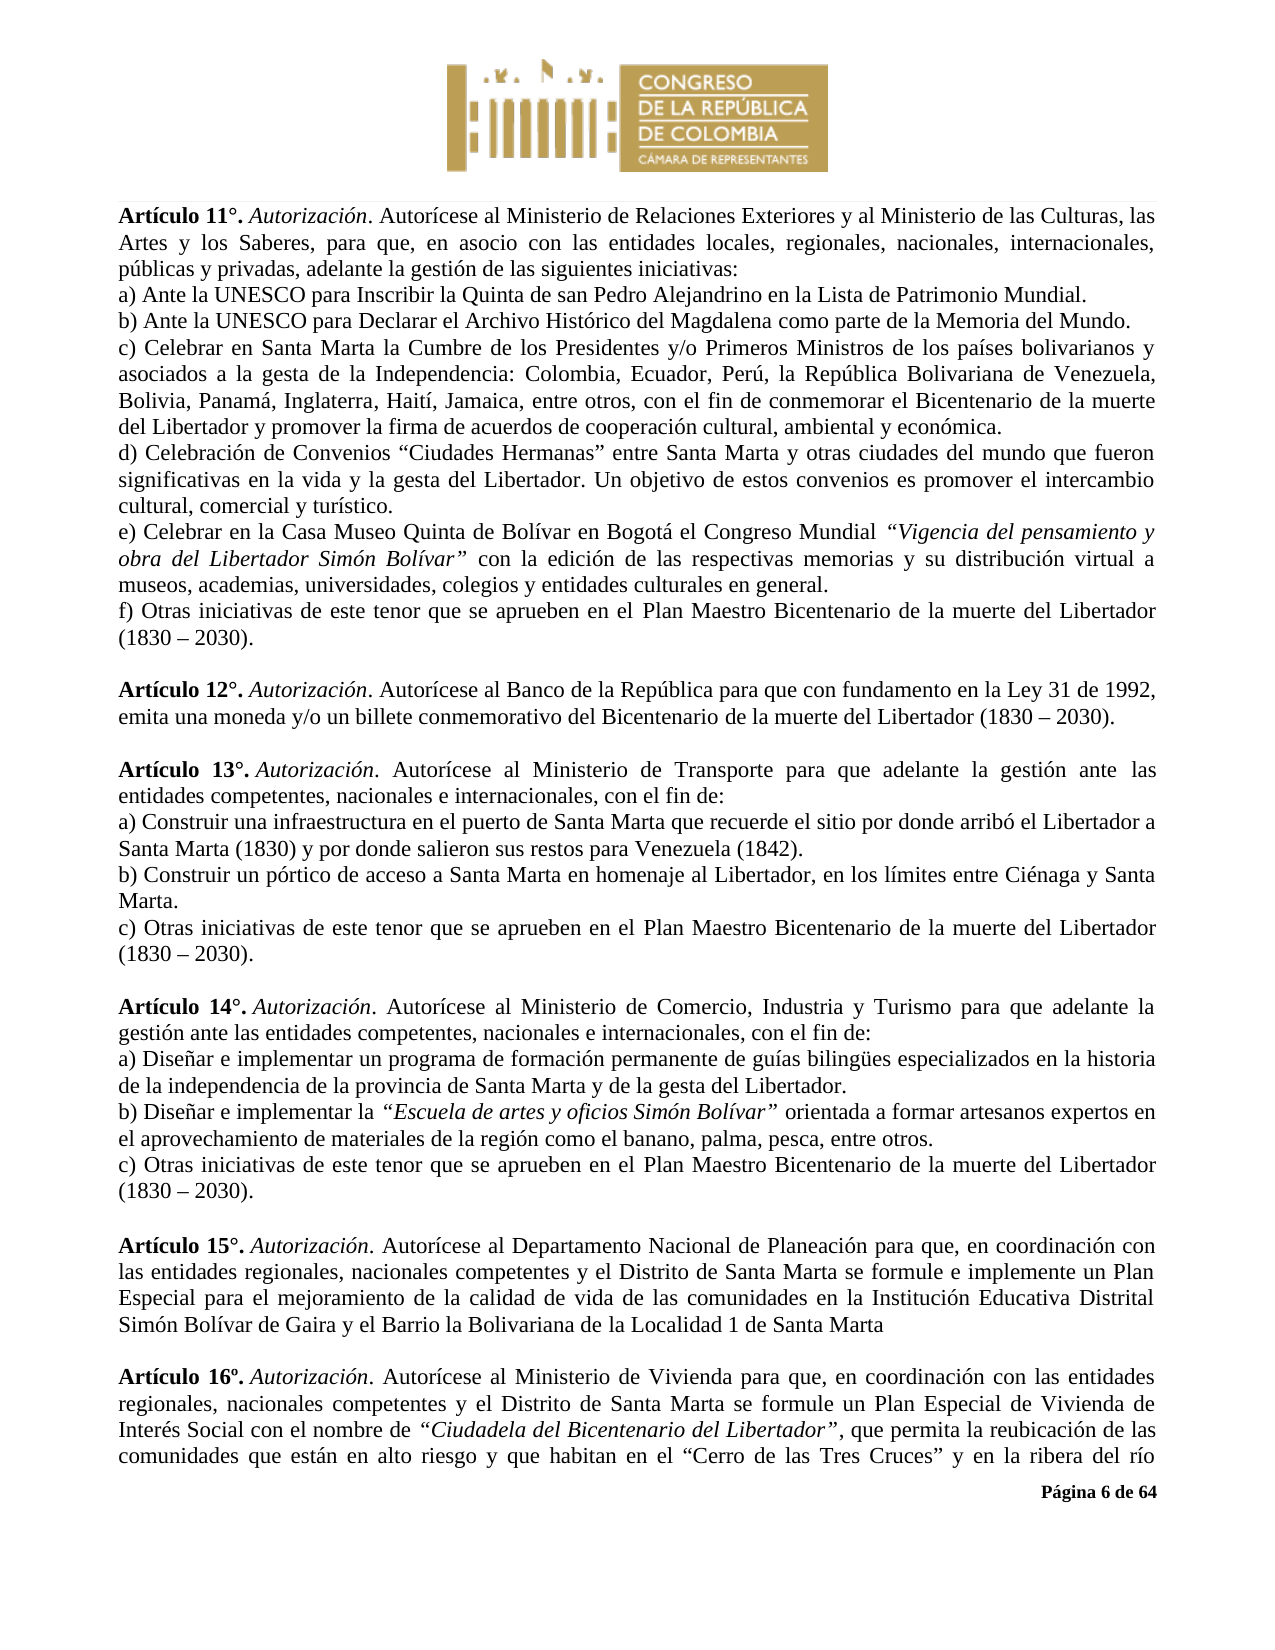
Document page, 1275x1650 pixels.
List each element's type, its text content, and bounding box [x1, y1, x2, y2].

text b) Ante la UNESCO para Declarar el Archivo Histórico del Magdalena como parte de la Memoria del Mundo. [118, 308, 1157, 334]
text Artículo 11°. Autorización. Autorícese al Ministerio de Relaciones Exteriores y al Ministerio de las Culturas, las Artes y los Saberes, para que, en asocio con las entidades locales, regionales, nacionales, internacionales, públicas y privadas, adelante la gestión de las siguientes iniciativas: [118, 202, 1157, 281]
text c) Otras iniciativas de este tenor que se aprueben en el Plan Maestro Bicentenario de la muerte del Libertador (1830 – 2030). [118, 914, 1157, 966]
text a) Ante la UNESCO para Inscribir la Quinta de san Pedro Alejandrino en la Lista de Patrimonio Mundial. [118, 281, 1157, 308]
text d) Celebración de Convenios “Ciudades Hermanas” entre Santa Marta y otras ciudades del mundo que fueron significativas en la vida y la gesta del Libertador. Un objetivo de estos convenios es promover el intercambio cultural, comercial y turístico. [118, 439, 1157, 518]
text f) Otras iniciativas de este tenor que se aprueben en el Plan Maestro Bicentenario de la muerte del Libertador (1830 – 2030). [118, 597, 1157, 650]
text Artículo 15°. Autorización. Autorícese al Departamento Nacional de Planeación para que, en coordinación con las entidades regionales, nacionales competentes y el Distrito de Santa Marta se formule e implemente un Plan Especial para el mejoramiento de la calidad de vida de las comunidades en la Institución Educativa Distrital Simón Bolívar de Gaira y el Barrio la Bolivariana de la Localidad 1 de Santa Marta [118, 1232, 1157, 1337]
text a) Construir una infraestructura en el puerto de Santa Marta que recuerde el sitio por donde arribó el Libertador a Santa Marta (1830) y por donde salieron sus restos para Venezuela (1842). [118, 808, 1157, 861]
text a) Diseñar e implementar un programa de formación permanente de guías bilingües especializados en la historia de la independencia de la provincia de Santa Marta y de la gesta del Libertador. [118, 1046, 1157, 1098]
text c) Celebrar en Santa Marta la Cumbre de los Presidentes y/o Primeros Ministros de los países bolivarianos y asociados a la gesta de la Independencia: Colombia, Ecuador, Perú, la República Bolivariana de Venezuela, Bolivia, Panamá, Inglaterra, Haití, Jamaica, entre otros, con el fin de conmemorar el Bicentenario de la muerte del Libertador y promover la firma de acuerdos de cooperación cultural, ambiental y económica. [118, 334, 1157, 439]
text b) Diseñar e implementar la “Escuela de artes y oficios Simón Bolívar” orientada a formar artesanos expertos en el aprovechamiento de materiales de la región como el banano, palma, pesca, entre otros. [118, 1098, 1157, 1151]
text Artículo 12°. Autorización. Autorícese al Banco de la República para que con fundamento en la Ley 31 de 1992, emita una moneda y/o un billete conmemorativo del Bicentenario de la muerte del Libertador (1830 – 2030). [118, 677, 1157, 729]
text e) Celebrar en la Casa Museo Quinta de Bolívar en Bogotá el Congreso Mundial “Vigencia del pensamiento y obra del Libertador Simón Bolívar” con la edición de las respectivas memorias y su distribución virtual a museos, academias, universidades, colegios y entidades culturales en general. [118, 518, 1157, 597]
text b) Construir un pórtico de acceso a Santa Marta en homenaje al Libertador, en los límites entre Ciénaga y Santa Marta. [118, 861, 1157, 914]
text Artículo 14°. Autorización. Autorícese al Ministerio de Comercio, Industria y Turismo para que adelante la gestión ante las entidades competentes, nacionales e internacionales, con el fin de: [118, 993, 1157, 1046]
picture [447, 59, 828, 172]
text Artículo 13°. Autorización. Autorícese al Ministerio de Transporte para que adelante la gestión ante las entidades competentes, nacionales e internacionales, con el fin de: [118, 756, 1157, 808]
text c) Otras iniciativas de este tenor que se aprueben en el Plan Maestro Bicentenario de la muerte del Libertador (1830 – 2030). [118, 1151, 1157, 1204]
